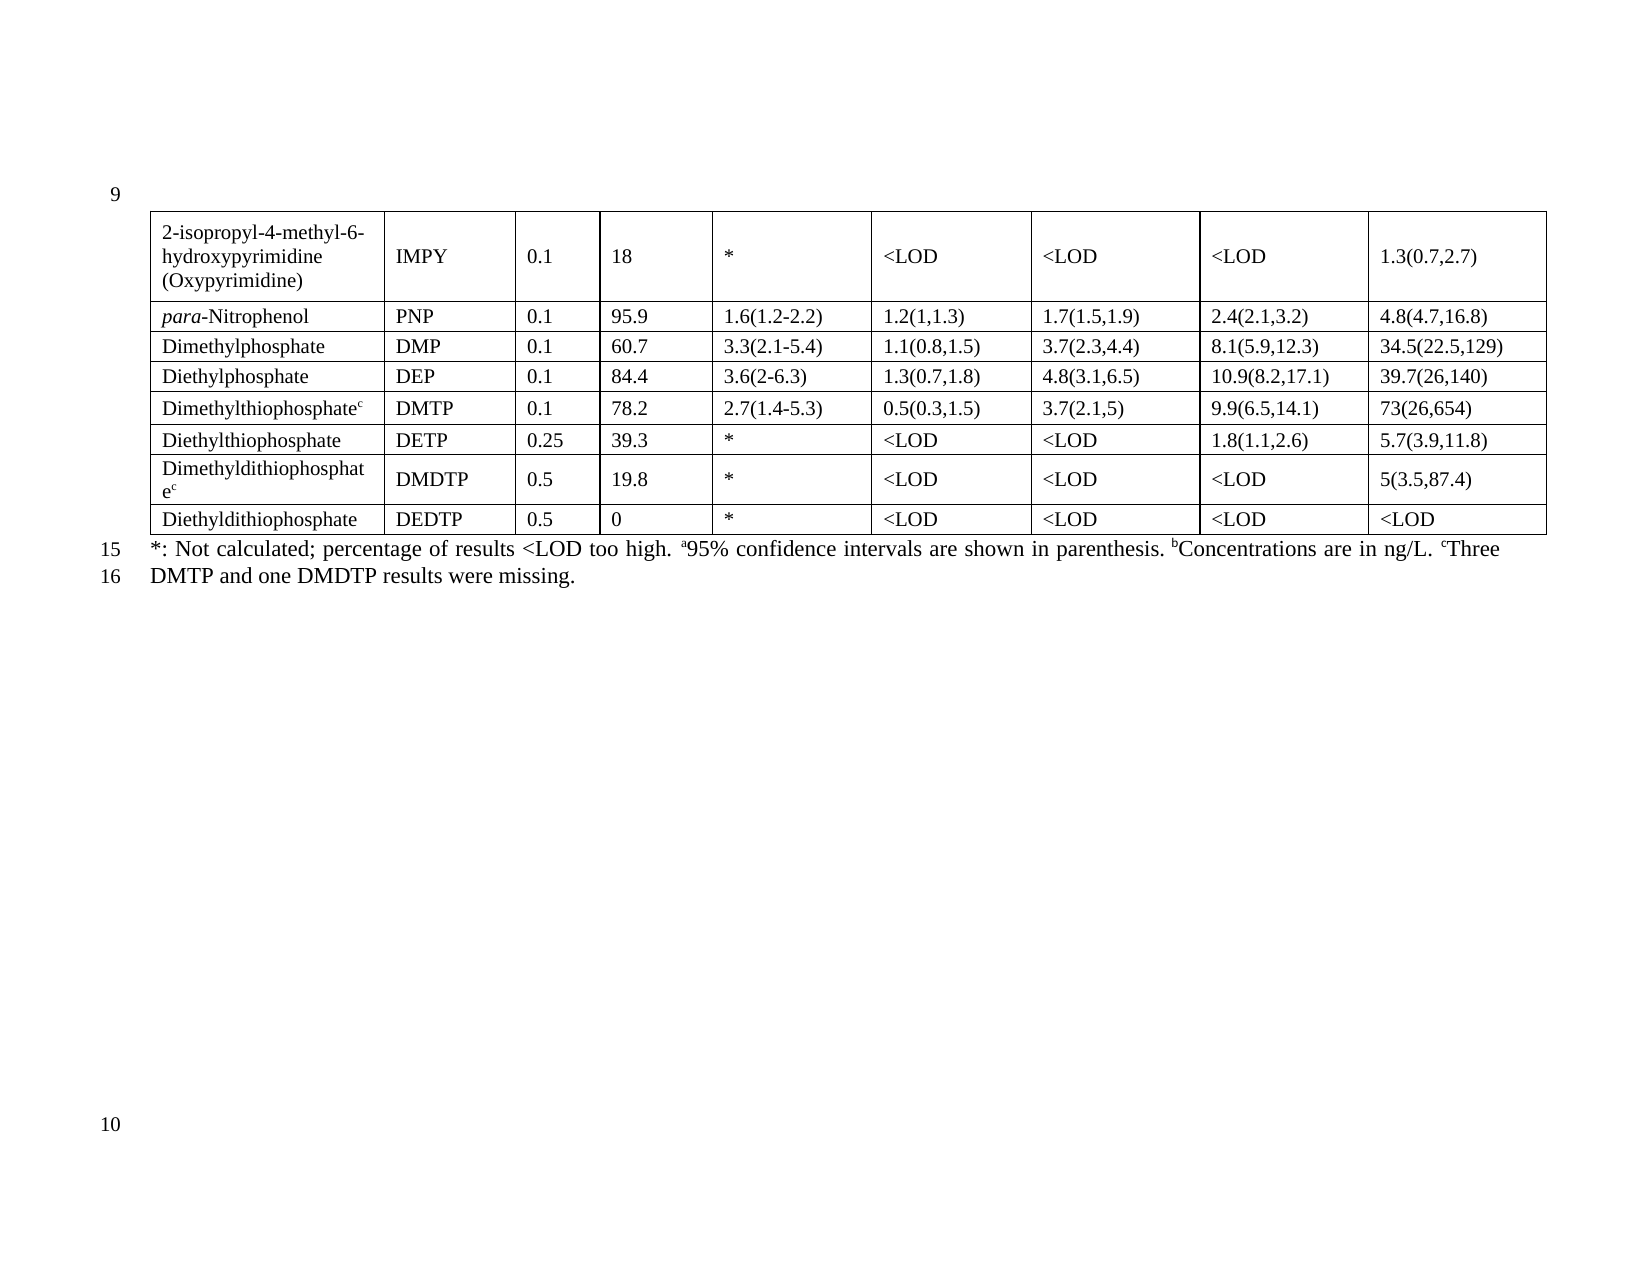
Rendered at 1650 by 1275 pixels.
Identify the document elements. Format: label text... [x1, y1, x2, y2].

table_cell Diethyldithiophosphate [151, 505, 384, 533]
table_cell 39.7(26,140) [1369, 362, 1546, 391]
table_cell <LOD [872, 505, 1031, 533]
table_cell 3.3(2.1-5.4) [713, 332, 871, 361]
table_cell DMP [385, 332, 515, 361]
table_cell * [713, 212, 871, 301]
table_cell 95.9 [601, 302, 712, 331]
table_cell 73(26,654) [1369, 392, 1546, 424]
table_cell <LOD [872, 455, 1031, 503]
table_cell * [713, 505, 871, 533]
table_cell <LOD [1032, 212, 1199, 301]
table_cell 2.7(1.4-5.3) [713, 392, 871, 424]
table_cell Diethylthiophosphate [151, 425, 384, 454]
table_cell Dimethylphosphate [151, 332, 384, 361]
table_cell IMPY [385, 212, 515, 301]
table_cell 84.4 [601, 362, 712, 391]
table_cell <LOD [872, 212, 1031, 301]
table_cell <LOD [1369, 505, 1546, 533]
table_cell <LOD [1032, 425, 1199, 454]
table_cell DETP [385, 425, 515, 454]
table_cell 0.1 [516, 212, 599, 301]
table_cell 0.1 [516, 302, 599, 331]
table_cell 18 [601, 212, 712, 301]
table_cell 60.7 [601, 332, 712, 361]
table_cell DMDTP [385, 455, 515, 503]
table_cell para-Nitrophenol [151, 302, 384, 331]
table_cell Dimethyldithiophosphatec [151, 455, 384, 503]
table_cell 8.1(5.9,12.3) [1201, 332, 1368, 361]
table_cell 1.2(1,1.3) [872, 302, 1031, 331]
table_cell 0.1 [516, 362, 599, 391]
table_cell 34.5(22.5,129) [1369, 332, 1546, 361]
table_cell 1.6(1.2-2.2) [713, 302, 871, 331]
table_cell 4.8(4.7,16.8) [1369, 302, 1546, 331]
table_cell 1.7(1.5,1.9) [1032, 302, 1199, 331]
table_cell PNP [385, 302, 515, 331]
table_cell 5(3.5,87.4) [1369, 455, 1546, 503]
table_cell 0 [601, 505, 712, 533]
table_cell Diethylphosphate [151, 362, 384, 391]
table_cell 39.3 [601, 425, 712, 454]
table_cell 0.1 [516, 392, 599, 424]
table_cell 4.8(3.1,6.5) [1032, 362, 1199, 391]
table_cell 1.1(0.8,1.5) [872, 332, 1031, 361]
table_cell 78.2 [601, 392, 712, 424]
text *: Not calculated; percentage of results <LOD too high. a95% confidence intervals are shown in parenthesis. bConcentrations are in ng/L. cThree DMTP and one DMDTP results were missing. [150, 535, 1500, 589]
table_cell 0.1 [516, 332, 599, 361]
table_cell 0.5(0.3,1.5) [872, 392, 1031, 424]
table_cell 9.9(6.5,14.1) [1201, 392, 1368, 424]
table_cell 10.9(8.2,17.1) [1201, 362, 1368, 391]
table_cell 3.6(2-6.3) [713, 362, 871, 391]
table_cell * [713, 425, 871, 454]
table_cell 0.5 [516, 505, 599, 533]
table_cell <LOD [1201, 455, 1368, 503]
table_cell DMTP [385, 392, 515, 424]
table_cell 3.7(2.1,5) [1032, 392, 1199, 424]
table_cell 1.8(1.1,2.6) [1201, 425, 1368, 454]
table_cell <LOD [872, 425, 1031, 454]
table_cell <LOD [1201, 212, 1368, 301]
table_cell 0.5 [516, 455, 599, 503]
table_cell 3.7(2.3,4.4) [1032, 332, 1199, 361]
table_cell DEDTP [385, 505, 515, 533]
table_cell 1.3(0.7,1.8) [872, 362, 1031, 391]
table_cell <LOD [1032, 455, 1199, 503]
table_cell 2-isopropyl-4-methyl-6-hydroxypyrimidine (Oxypyrimidine) [151, 212, 384, 301]
table_cell 1.3(0.7,2.7) [1369, 212, 1546, 301]
table_cell <LOD [1032, 505, 1199, 533]
table_cell Dimethylthiophosphatec [151, 392, 384, 424]
table_cell * [713, 455, 871, 503]
table_cell 0.25 [516, 425, 599, 454]
table_cell 2.4(2.1,3.2) [1201, 302, 1368, 331]
table_cell DEP [385, 362, 515, 391]
table_cell <LOD [1201, 505, 1368, 533]
table_cell 5.7(3.9,11.8) [1369, 425, 1546, 454]
table_cell 19.8 [601, 455, 712, 503]
